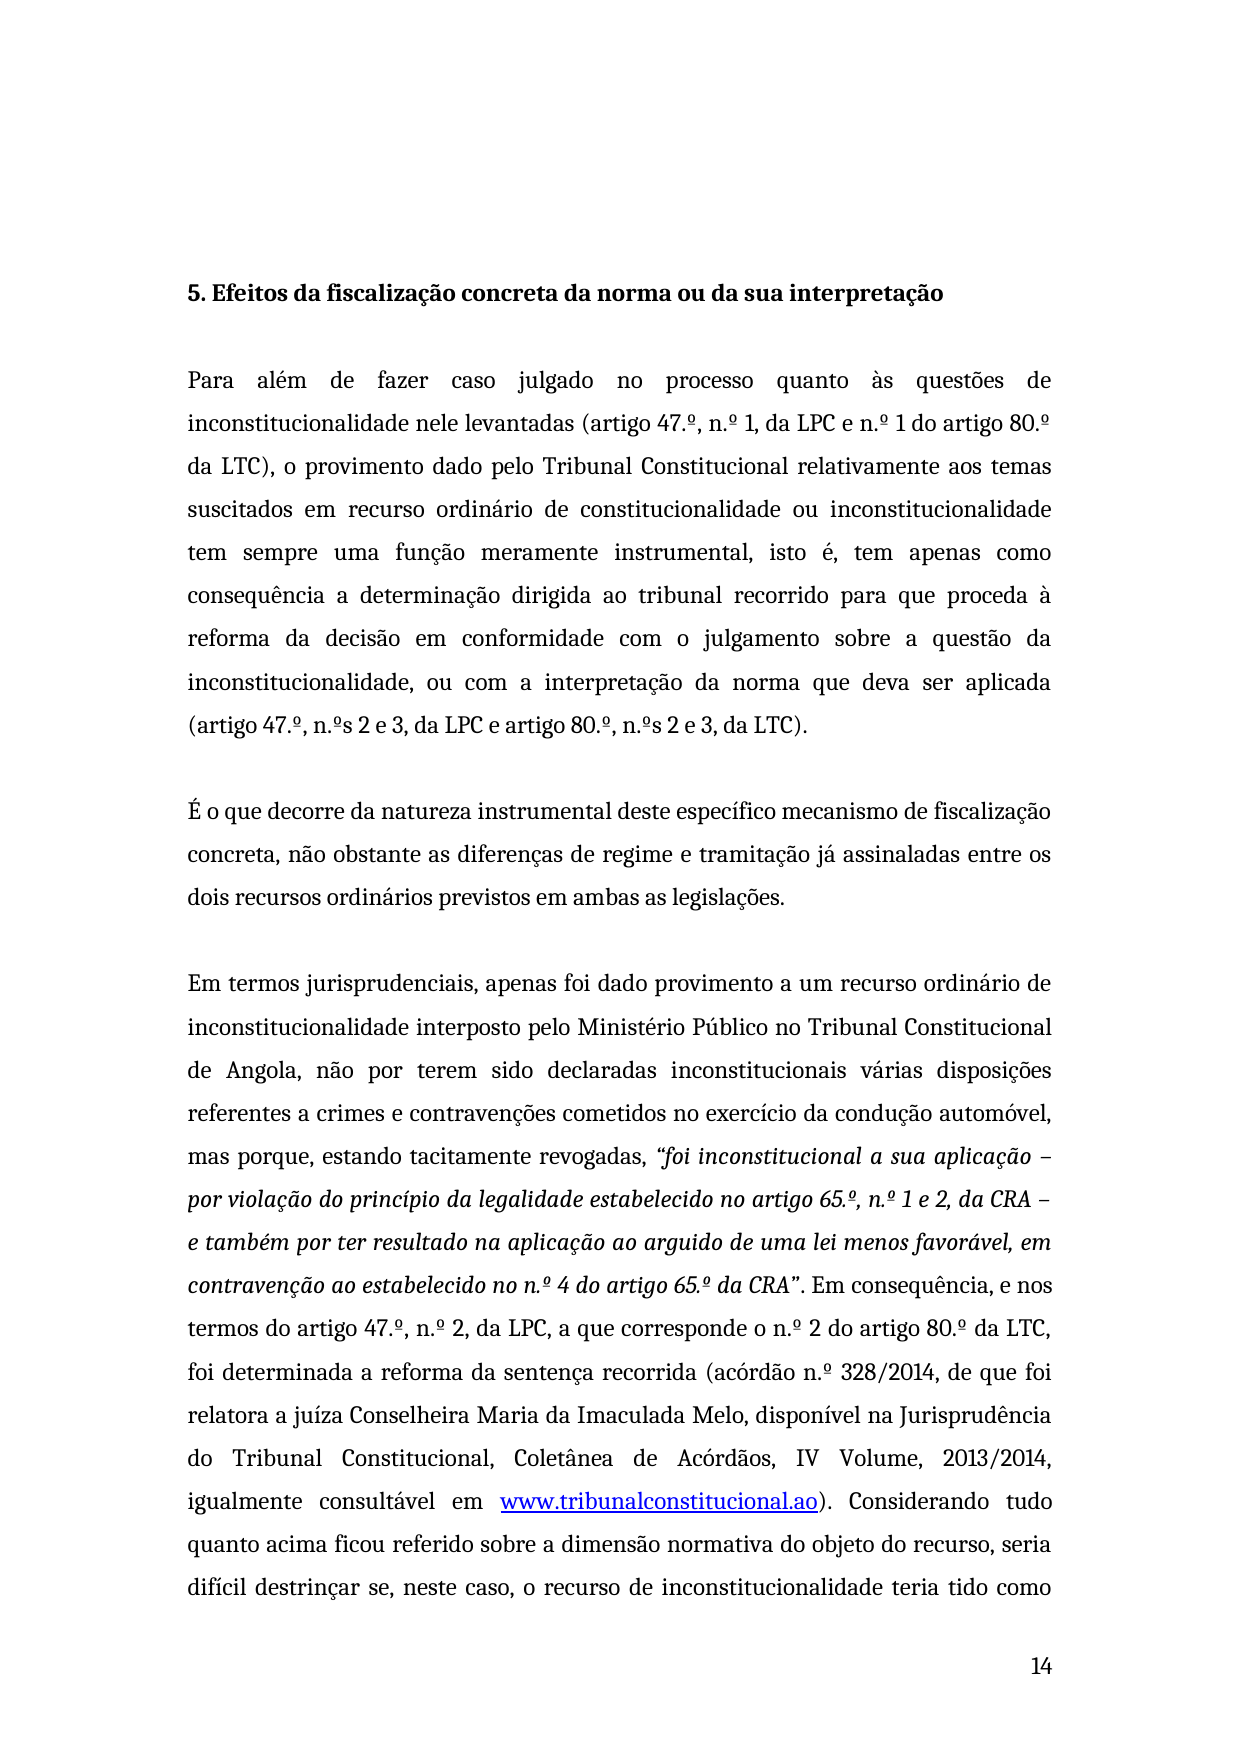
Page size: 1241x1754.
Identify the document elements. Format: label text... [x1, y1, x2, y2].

text 5. Efeitos da fiscalização concreta da norma ou da sua interpretação [187, 279, 1053, 308]
text Para além de fazer caso julgado no processo quanto às questões de inconstitucionalidade nele levantadas (artigo 47.º, n.º 1, da LPC e n.º 1 do artigo 80.º da LTC), o provimento dado pelo Tribunal Constitucional relativamente aos temas suscitados em recurso ordinário de constitucionalidade ou inconstitucionalidade tem sempre uma função meramente instrumental, isto é, tem apenas como consequência a determinação dirigida ao tribunal recorrido para que proceda à reforma da decisão em conformidade com o julgamento sobre a questão da inconstitucionalidade, ou com a interpretação da norma que deva ser aplicada (artigo 47.º, n.ºs 2 e 3, da LPC e artigo 80.º, n.ºs 2 e 3, da LTC). [187, 366, 1053, 739]
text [187, 969, 1053, 1602]
text É o que decorre da natureza instrumental deste específico mecanismo de fiscalização concreta, não obstante as diferenças de regime e tramitação já assinaladas entre os dois recursos ordinários previstos em ambas as legislações. [187, 797, 1053, 912]
